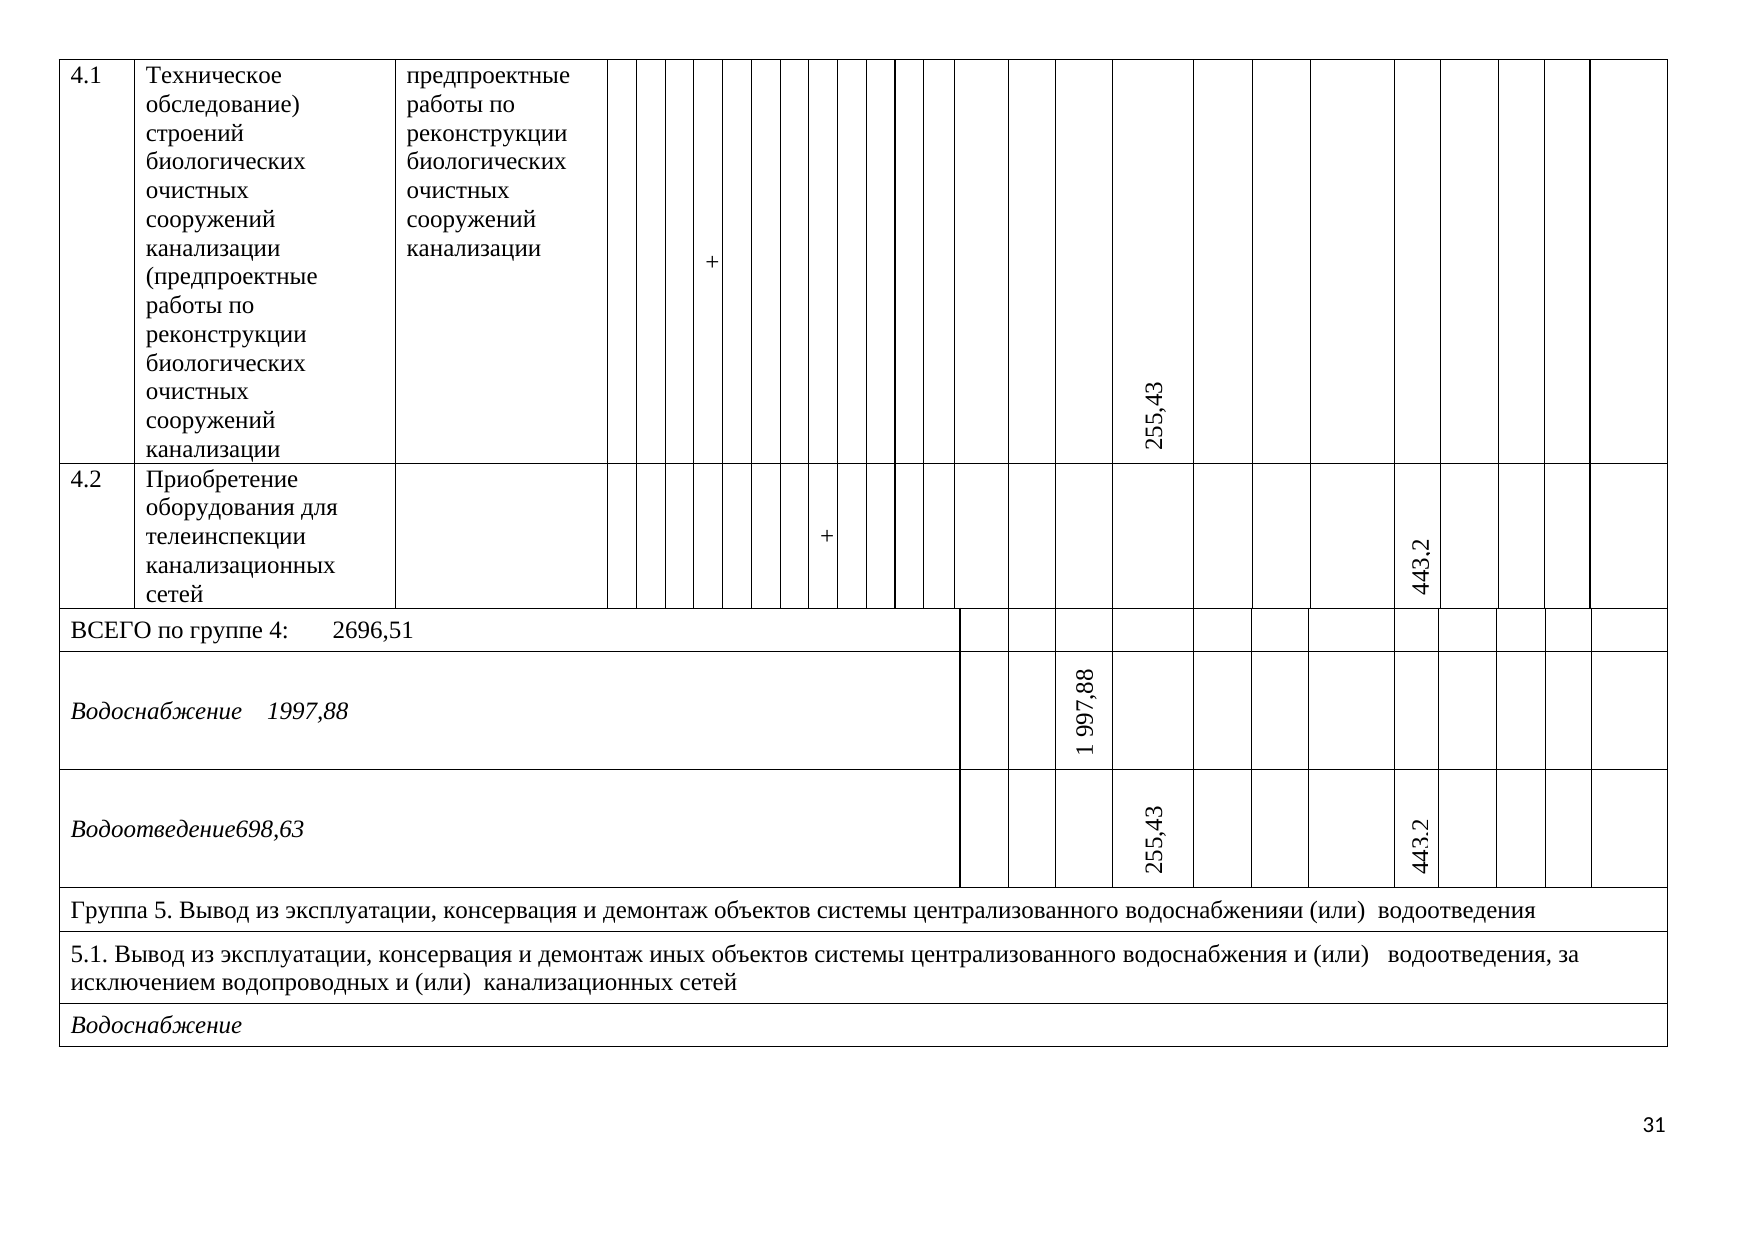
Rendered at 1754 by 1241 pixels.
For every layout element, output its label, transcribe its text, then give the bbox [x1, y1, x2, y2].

table_cell [1395, 652, 1438, 769]
table_cell Техническое обследование) строений биологических очистных сооружений канализации (предпроектные работы по реконструкции биологических очистных сооружений канализации [135, 60, 395, 463]
table_cell [1311, 60, 1394, 463]
table_cell [1113, 652, 1193, 769]
table_cell [1592, 609, 1667, 651]
table_cell [1252, 652, 1308, 769]
table_cell [961, 770, 1008, 887]
table_cell [1252, 609, 1308, 651]
table_cell 255,43 [1113, 770, 1193, 887]
table_cell [838, 60, 866, 463]
table_cell [1009, 60, 1055, 463]
table_cell [666, 60, 693, 463]
table_cell [1309, 609, 1394, 651]
table_cell [1056, 60, 1112, 463]
table_cell [961, 609, 1008, 651]
table_cell [1441, 60, 1498, 463]
table_cell [1546, 652, 1591, 769]
table_cell [637, 464, 665, 607]
table_cell [723, 464, 751, 607]
table_cell [608, 60, 636, 463]
table_cell [867, 464, 894, 607]
table_cell [1009, 770, 1055, 887]
table_cell [1499, 60, 1544, 463]
table_cell [1113, 464, 1193, 607]
table_cell + [694, 60, 722, 463]
table_cell [1194, 609, 1251, 651]
table_cell [1592, 770, 1667, 887]
table_cell [1545, 60, 1589, 463]
table_cell 1 997,88 [1056, 652, 1112, 769]
table_cell [961, 652, 1008, 769]
table_cell [1009, 609, 1055, 651]
table_cell [1194, 770, 1251, 887]
table_cell [896, 464, 923, 607]
table_cell [1545, 464, 1589, 607]
table_cell [924, 464, 954, 607]
table_cell [1194, 464, 1252, 607]
table_cell [1253, 464, 1310, 607]
table_cell + [809, 464, 837, 607]
table_cell [1592, 652, 1667, 769]
table_cell [1056, 609, 1112, 651]
table_cell [1591, 464, 1667, 607]
table_cell 255,43 [1113, 60, 1193, 463]
table_cell [1499, 464, 1544, 607]
table_cell [1497, 770, 1545, 887]
table_cell [694, 464, 722, 607]
table_cell Приобретение оборудования для телеинспекции канализационных сетей [135, 464, 395, 607]
table_cell [1009, 652, 1055, 769]
table_cell [1546, 609, 1591, 651]
table_cell 4.1 [60, 60, 134, 463]
table_cell [1546, 770, 1591, 887]
table_cell [1056, 464, 1112, 607]
table_cell [781, 60, 808, 463]
table_cell [1497, 609, 1545, 651]
table_cell Водоснабжение 1997,88 [60, 652, 959, 769]
table_cell [637, 60, 665, 463]
table_cell ВСЕГО по группе 4: 2696,51 [60, 609, 959, 651]
table_cell [1194, 652, 1251, 769]
table_cell Водоотведение698,63 [60, 770, 959, 887]
table_cell [1497, 652, 1545, 769]
table_cell [1395, 60, 1440, 463]
table_cell 5.1. Вывод из эксплуатации, консервация и демонтаж иных объектов системы централизованного водоснабжения и (или) водоотведения, за исключением водопроводных и (или) канализационных сетей [60, 932, 1667, 1003]
table_cell Группа 5. Вывод из эксплуатации, консервация и демонтаж объектов системы централизованного водоснабженияи (или) водоотведения [60, 888, 1667, 931]
table_cell [867, 60, 894, 463]
table_cell [781, 464, 808, 607]
table_cell [723, 60, 751, 463]
table_cell 443,2 [1395, 464, 1440, 607]
table_cell [1395, 609, 1438, 651]
table_cell [396, 464, 607, 607]
table_cell [1439, 652, 1496, 769]
table_cell предпроектные работы по реконструкции биологических очистных сооружений канализации [396, 60, 607, 463]
table_cell [1194, 60, 1252, 463]
table_cell [1009, 464, 1055, 607]
table_cell [1311, 464, 1394, 607]
table_cell [955, 60, 1008, 463]
table_cell Водоснабжение [60, 1004, 1667, 1046]
table_cell [809, 60, 837, 463]
table_cell [1439, 609, 1496, 651]
table_cell [838, 464, 866, 607]
table_cell [1591, 60, 1667, 463]
table_cell [924, 60, 954, 463]
table_cell [955, 464, 1008, 607]
table_cell [1252, 770, 1308, 887]
table_cell [1113, 609, 1193, 651]
table_cell [1439, 770, 1496, 887]
table_cell 4.2 [60, 464, 134, 607]
table_cell [896, 60, 923, 463]
table_cell [1253, 60, 1310, 463]
table_cell [752, 60, 780, 463]
table_cell [1309, 652, 1394, 769]
table_cell 443,2 [1395, 770, 1438, 887]
table_cell [1056, 770, 1112, 887]
table_cell [1441, 464, 1498, 607]
table_cell [1309, 770, 1394, 887]
table_cell [666, 464, 693, 607]
table_cell [752, 464, 780, 607]
table_cell [608, 464, 636, 607]
